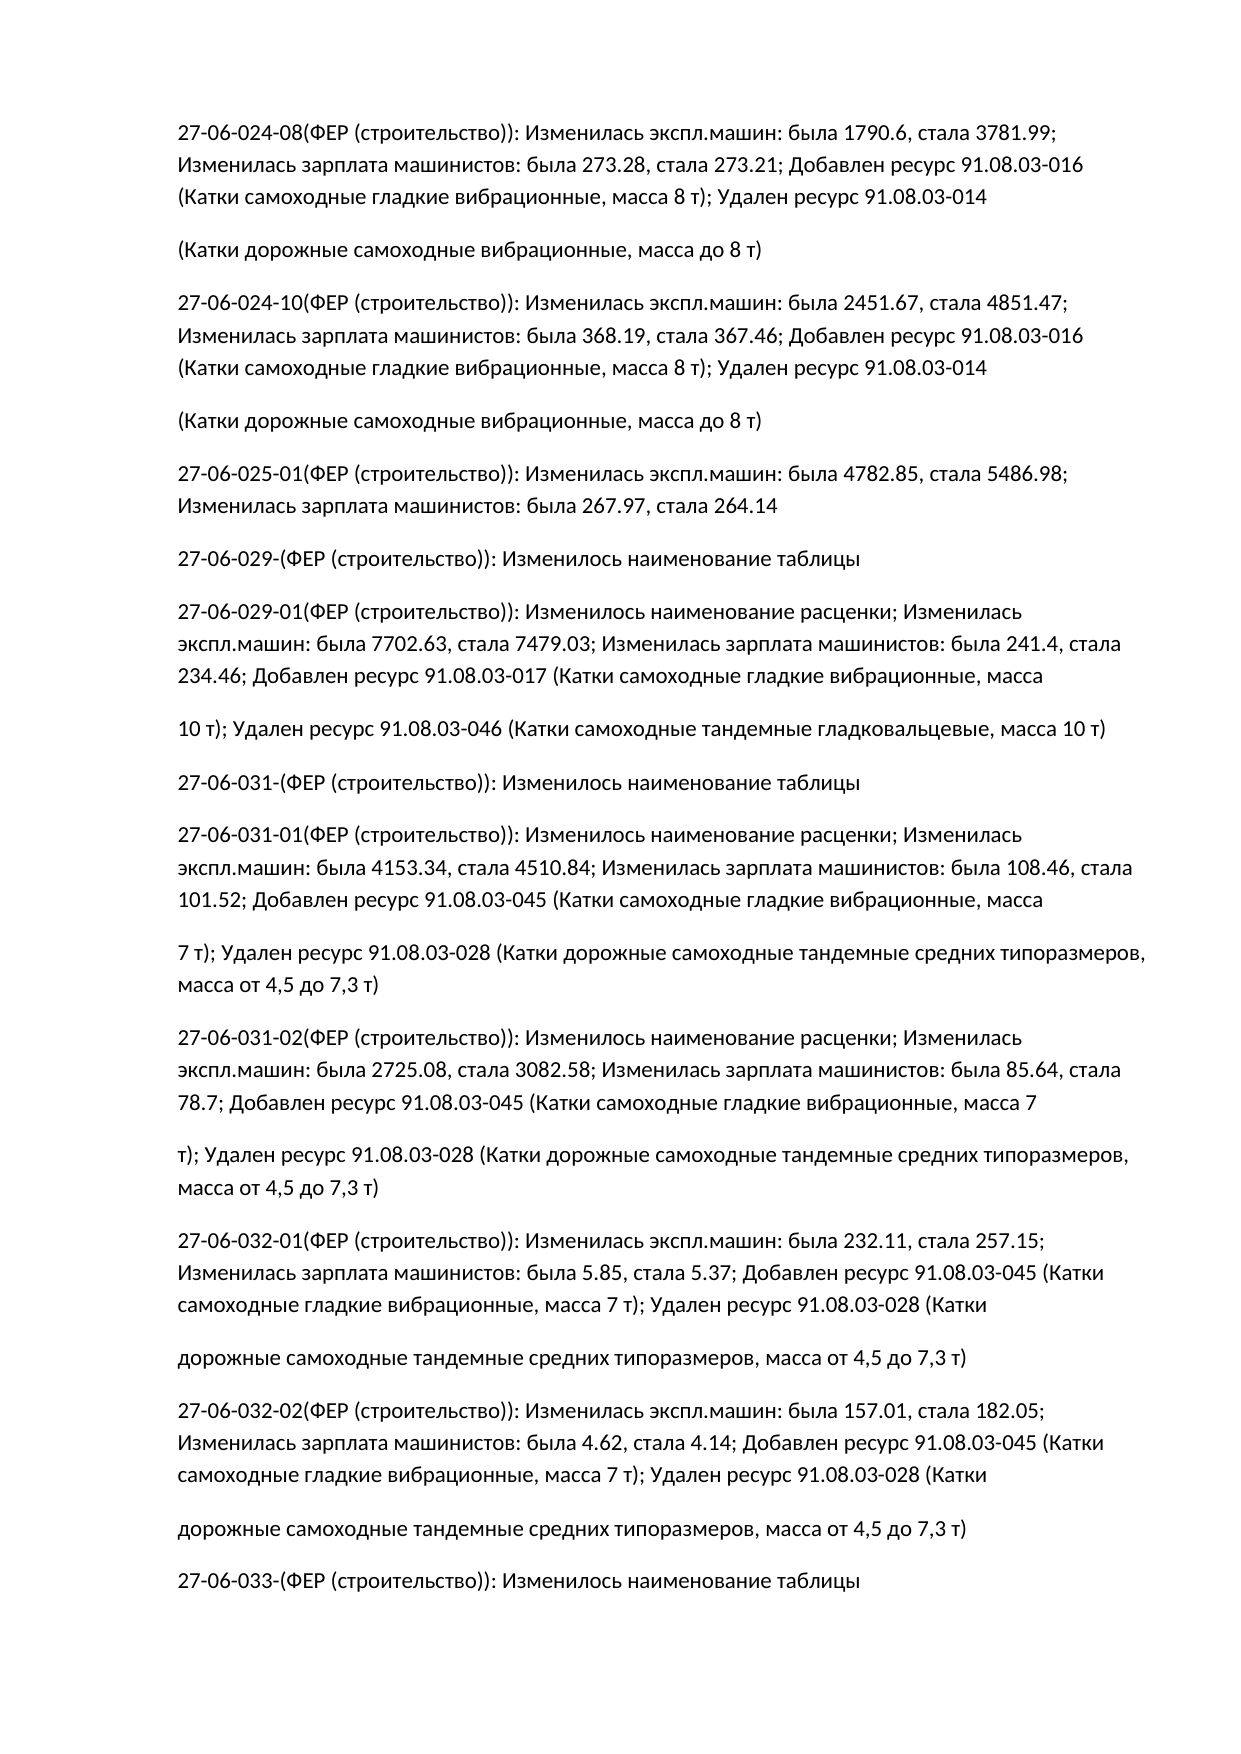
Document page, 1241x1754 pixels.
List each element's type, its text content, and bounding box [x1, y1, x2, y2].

text 27-06-029-01(ФЕР (строительство)): Изменилось наименование расценки; Изменилась экспл.машин: была 7702.63, стала 7479.03; Изменилась зарплата машинистов: была 241.4, стала 234.46; Добавлен ресурс 91.08.03-017 (Катки самоходные гладкие вибрационные, масса [177, 597, 1152, 689]
text 27-06-024-08(ФЕР (строительство)): Изменилась экспл.машин: была 1790.6, стала 3781.99; Изменилась зарплата машинистов: была 273.28, стала 273.21; Добавлен ресурс 91.08.03-016 (Катки самоходные гладкие вибрационные, масса 8 т); Удален ресурс 91.08.03-014 [177, 118, 1152, 211]
text дорожные самоходные тандемные средних типоразмеров, масса от 4,5 до 7,3 т) [177, 1343, 1152, 1371]
text 27-06-033-(ФЕР (строительство)): Изменилось наименование таблицы [177, 1567, 1152, 1595]
text 27-06-032-02(ФЕР (строительство)): Изменилась экспл.машин: была 157.01, стала 182.05; Изменилась зарплата машинистов: была 4.62, стала 4.14; Добавлен ресурс 91.08.03-045 (Катки самоходные гладкие вибрационные, масса 7 т); Удален ресурс 91.08.03-028 (Катки [177, 1396, 1152, 1489]
text дорожные самоходные тандемные средних типоразмеров, масса от 4,5 до 7,3 т) [177, 1514, 1152, 1542]
text 27-06-025-01(ФЕР (строительство)): Изменилась экспл.машин: была 4782.85, стала 5486.98; Изменилась зарплата машинистов: была 267.97, стала 264.14 [177, 459, 1152, 519]
text т); Удален ресурс 91.08.03-028 (Катки дорожные самоходные тандемные средних типоразмеров, масса от 4,5 до 7,3 т) [177, 1141, 1152, 1201]
text 27-06-031-02(ФЕР (строительство)): Изменилось наименование расценки; Изменилась экспл.машин: была 2725.08, стала 3082.58; Изменилась зарплата машинистов: была 85.64, стала 78.7; Добавлен ресурс 91.08.03-045 (Катки самоходные гладкие вибрационные, масса 7 [177, 1023, 1152, 1116]
text 27-06-029-(ФЕР (строительство)): Изменилось наименование таблицы [177, 544, 1152, 572]
text 10 т); Удален ресурс 91.08.03-046 (Катки самоходные тандемные гладковальцевые, масса 10 т) [177, 714, 1152, 743]
text 7 т); Удален ресурс 91.08.03-028 (Катки дорожные самоходные тандемные средних типоразмеров, масса от 4,5 до 7,3 т) [177, 938, 1152, 998]
text (Катки дорожные самоходные вибрационные, масса до 8 т) [177, 406, 1152, 434]
text (Катки дорожные самоходные вибрационные, масса до 8 т) [177, 236, 1152, 263]
text 27-06-031-01(ФЕР (строительство)): Изменилось наименование расценки; Изменилась экспл.машин: была 4153.34, стала 4510.84; Изменилась зарплата машинистов: была 108.46, стала 101.52; Добавлен ресурс 91.08.03-045 (Катки самоходные гладкие вибрационные, масса [177, 821, 1152, 913]
text 27-06-024-10(ФЕР (строительство)): Изменилась экспл.машин: была 2451.67, стала 4851.47; Изменилась зарплата машинистов: была 368.19, стала 367.46; Добавлен ресурс 91.08.03-016 (Катки самоходные гладкие вибрационные, масса 8 т); Удален ресурс 91.08.03-014 [177, 288, 1152, 381]
text 27-06-032-01(ФЕР (строительство)): Изменилась экспл.машин: была 232.11, стала 257.15; Изменилась зарплата машинистов: была 5.85, стала 5.37; Добавлен ресурс 91.08.03-045 (Катки самоходные гладкие вибрационные, масса 7 т); Удален ресурс 91.08.03-028 (Катки [177, 1226, 1152, 1318]
text 27-06-031-(ФЕР (строительство)): Изменилось наименование таблицы [177, 768, 1152, 796]
